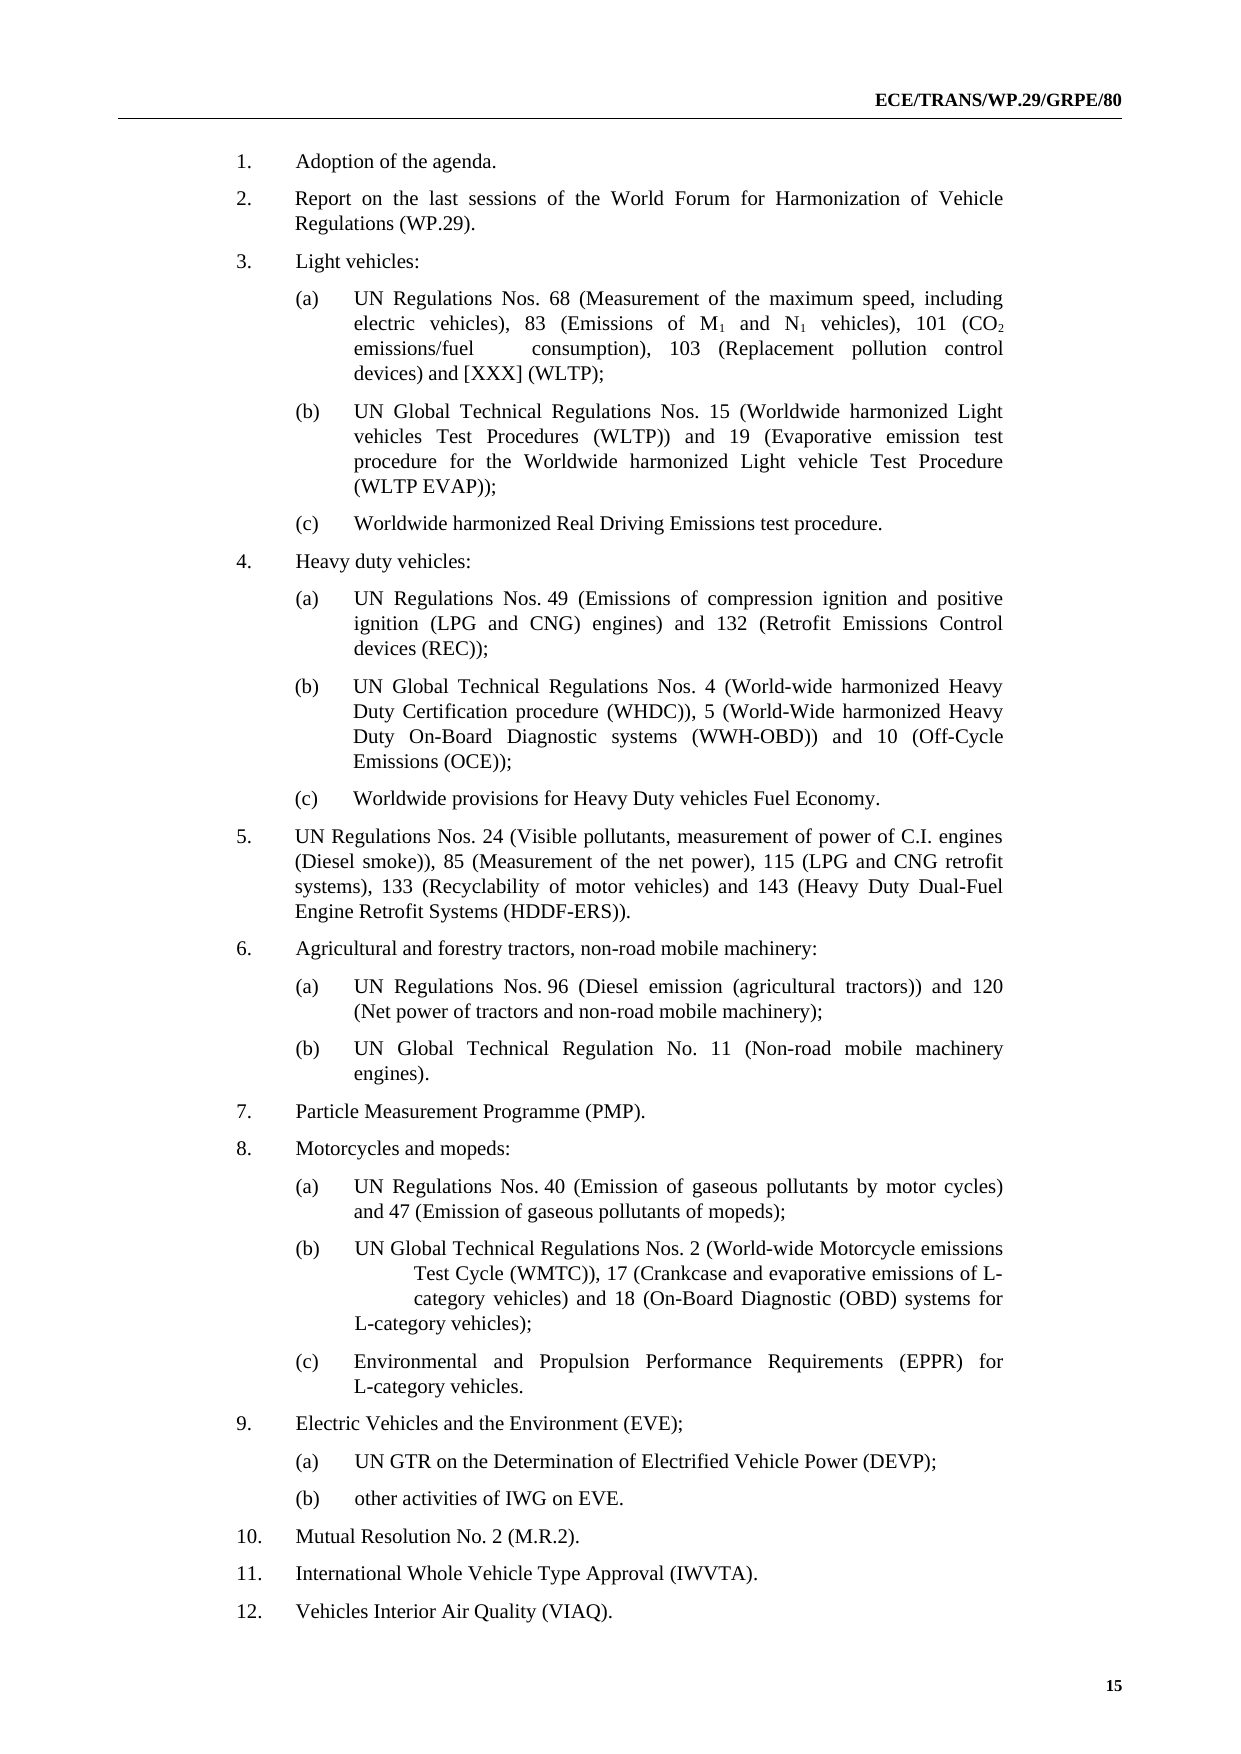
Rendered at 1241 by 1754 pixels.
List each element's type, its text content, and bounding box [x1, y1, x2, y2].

text (a) UN Regulations Nos. 49 (Emissions of compression ignition and positive ignition (LPG and CNG) engines) and 132 (Retrofit Emissions Control devices (REC)); [295, 585, 1004, 660]
text 8. Motorcycles and mopeds: [236, 1135, 1004, 1160]
text 11. International Whole Vehicle Type Approval (IWVTA). [236, 1560, 1004, 1585]
text (b) other activities of IWG on EVE. [177, 1485, 1004, 1510]
text 12. Vehicles Interior Air Quality (VIAQ). [236, 1598, 1004, 1623]
text 2. Report on the last sessions of the World Forum for Harmonization of Vehicle Regulations (WP.29). [236, 185, 1004, 235]
text 1. Adoption of the agenda. [236, 148, 1004, 173]
text 3. Light vehicles: [236, 248, 1004, 273]
text (b) UN Global Technical Regulations Nos. 2 (World-wide Motorcycle emissions Test Cycle (WMTC)), 17 (Crankcase and evaporative emissions of L- category vehicles) and 18 (On-Board Diagnostic (OBD) systems for L-category vehicles); [295, 1235, 1004, 1335]
text (c) Worldwide harmonized Real Driving Emissions test procedure. [295, 510, 1004, 535]
text (a) UN Regulations Nos. 40 (Emission of gaseous pollutants by motor cycles) and 47 (Emission of gaseous pollutants of mopeds); [295, 1173, 1004, 1223]
text 9. Electric Vehicles and the Environment (EVE); [177, 1410, 1004, 1435]
text 5. UN Regulations Nos. 24 (Visible pollutants, measurement of power of C.I. engines (Diesel smoke)), 85 (Measurement of the net power), 115 (LPG and CNG retrofit systems), 133 (Recyclability of motor vehicles) and 143 (Heavy Duty Dual-Fuel Engine Retrofit Systems (HDDF-ERS)). [236, 823, 1004, 923]
text 6. Agricultural and forestry tractors, non-road mobile machinery: [236, 935, 1004, 960]
text 10. Mutual Resolution No. 2 (M.R.2). [236, 1523, 1004, 1548]
text 7. Particle Measurement Programme (PMP). [236, 1098, 1004, 1123]
text (a) UN Regulations Nos. 68 (Measurement of the maximum speed, including electric vehicles), 83 (Emissions of M1 and N1 vehicles), 101 (CO2 emissions/fuel consumption), 103 (Replacement pollution control devices) and [XXX] (WLTP); [295, 285, 1004, 385]
text (c) Environmental and Propulsion Performance Requirements (EPPR) for L‑category vehicles. [295, 1348, 1004, 1398]
text (b) UN Global Technical Regulation No. 11 (Non-road mobile machinery engines). [295, 1035, 1004, 1085]
text (b) UN Global Technical Regulations Nos. 4 (World-wide harmonized Heavy Duty Certification procedure (WHDC)), 5 (World-Wide harmonized Heavy Duty On-Board Diagnostic systems (WWH-OBD)) and 10 (Off-Cycle Emissions (OCE)); [294, 673, 1004, 773]
text (a) UN GTR on the Determination of Electrified Vehicle Power (DEVP); [177, 1448, 1004, 1473]
text (a) UN Regulations Nos. 96 (Diesel emission (agricultural tractors)) and 120 (Net power of tractors and non-road mobile machinery); [295, 973, 1004, 1023]
text (b) UN Global Technical Regulations Nos. 15 (Worldwide harmonized Light vehicles Test Procedures (WLTP)) and 19 (Evaporative emission test procedure for the Worldwide harmonized Light vehicle Test Procedure (WLTP EVAP)); [295, 398, 1004, 498]
text 4. Heavy duty vehicles: [236, 548, 1004, 573]
text (c) Worldwide provisions for Heavy Duty vehicles Fuel Economy. [294, 785, 1004, 810]
